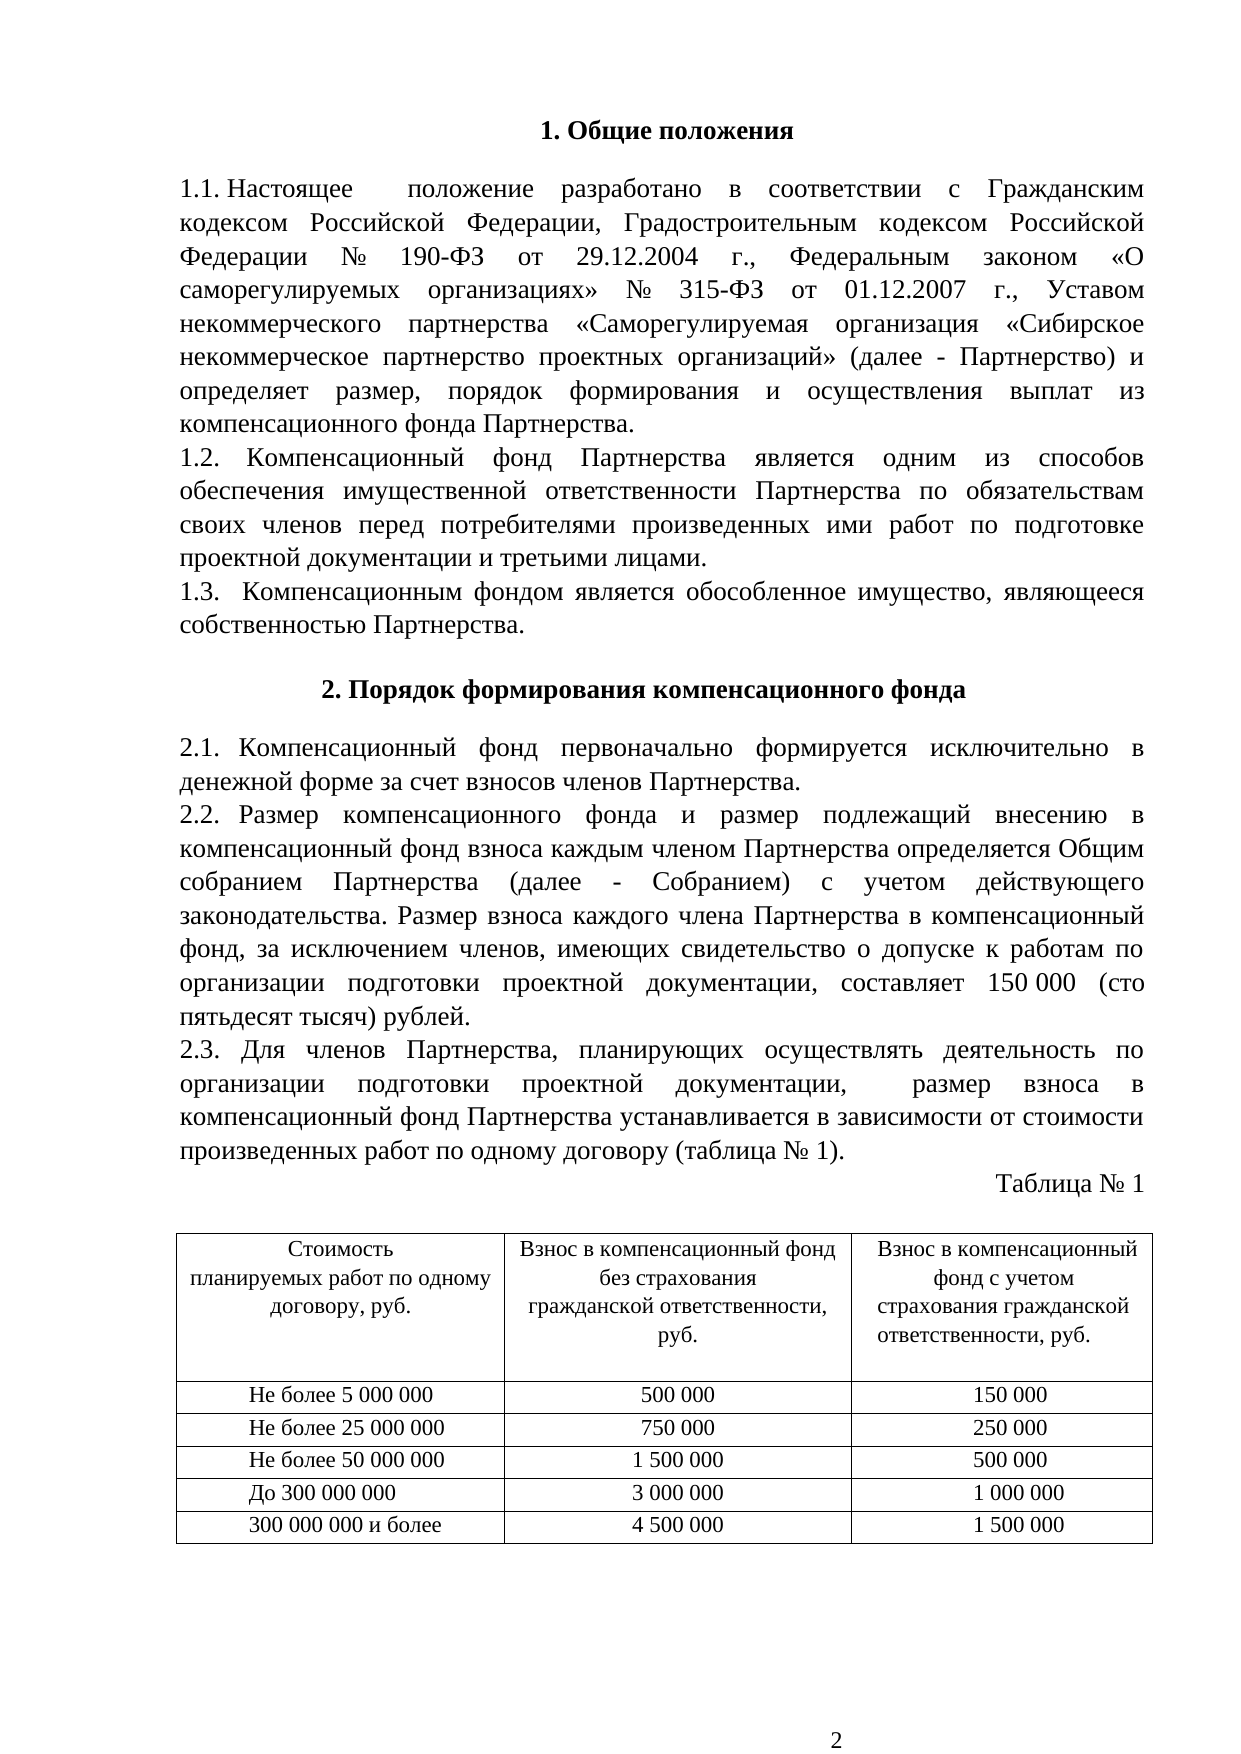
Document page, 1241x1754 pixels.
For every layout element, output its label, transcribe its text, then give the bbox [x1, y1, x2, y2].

list Компенсационным фондом является обособленное имущество, являющееся собственностью Партнерства. [179, 573, 1145, 641]
table_cell 150 000 [852, 1382, 1152, 1413]
table_header Взнос в компенсационный фонд с учетом страхования гражданской ответственности, руб. [852, 1234, 1152, 1381]
table_cell 250 000 [852, 1414, 1152, 1446]
text 1.1. Настоящее положение разработано в соответствии с Гражданским кодексом Российской Федерации, Градостроительным кодексом Российской Федерации № 190-ФЗ от 29.12.2004 г., Федеральным законом «О саморегулируемых организациях» № 315-ФЗ от 01.12.2007 г., Уставом некоммерческого партнерства «Саморегулируемая организация «Сибирское некоммерческое партнерство проектных организаций» (далее - Партнерство) и определяет размер, порядок формирования и осуществления выплат из компенсационного фонда Партнерства. [179, 171, 1145, 439]
table_cell 750 000 [505, 1414, 851, 1446]
text 2. Порядок формирования компенсационного фонда [321, 677, 1152, 704]
list Компенсационный фонд первоначально формируется исключительно в денежной форме за счет взносов членов Партнерства. [179, 730, 1145, 797]
table_cell 500 000 [505, 1382, 851, 1413]
table_header Стоимость планируемых работ по одному договору, руб. [177, 1234, 504, 1381]
list Для членов Партнерства, планирующих осуществлять деятельность по организации подготовки проектной документации, размер взноса в компенсационный фонд Партнерства устанавливается в зависимости от стоимости произведенных работ по одному договору (таблица № 1). [179, 1032, 1145, 1166]
table_header Взнос в компенсационный фонд без страхования гражданской ответственности, руб. [505, 1234, 851, 1381]
table_cell 3 000 000 [505, 1479, 851, 1511]
table_cell 1 500 000 [505, 1447, 851, 1478]
text 1. Общие положения [540, 118, 1152, 145]
list Компенсационный фонд Партнерства является одним из способов обеспечения имущественной ответственности Партнерства по обязательствам своих членов перед потребителями произведенных ими работ по подготовке проектной документации и третьими лицами. [179, 439, 1145, 573]
table_cell 1 000 000 [852, 1479, 1152, 1511]
table_cell Не более 5 000 000 [177, 1382, 504, 1413]
table_cell Не более 50 000 000 [177, 1447, 504, 1478]
list Размер компенсационного фонда и размер подлежащий внесению в компенсационный фонд взноса каждым членом Партнерства определяется Общим собранием Партнерства (далее - Собранием) с учетом действующего законодательства. Размер взноса каждого члена Партнерства в компенсационный фонд, за исключением членов, имеющих свидетельство о допуске к работам по организации подготовки проектной документации, составляет 150 000 (сто пятьдесят тысяч) рублей. [179, 797, 1145, 1032]
table_cell До 300 000 000 [177, 1479, 504, 1511]
table_cell 300 000 000 и более [177, 1512, 504, 1543]
table_cell 1 500 000 [852, 1512, 1152, 1543]
table_cell 4 500 000 [505, 1512, 851, 1543]
text Таблица № 1 [179, 1166, 1145, 1199]
table_cell 500 000 [852, 1447, 1152, 1478]
table_cell Не более 25 000 000 [177, 1414, 504, 1446]
